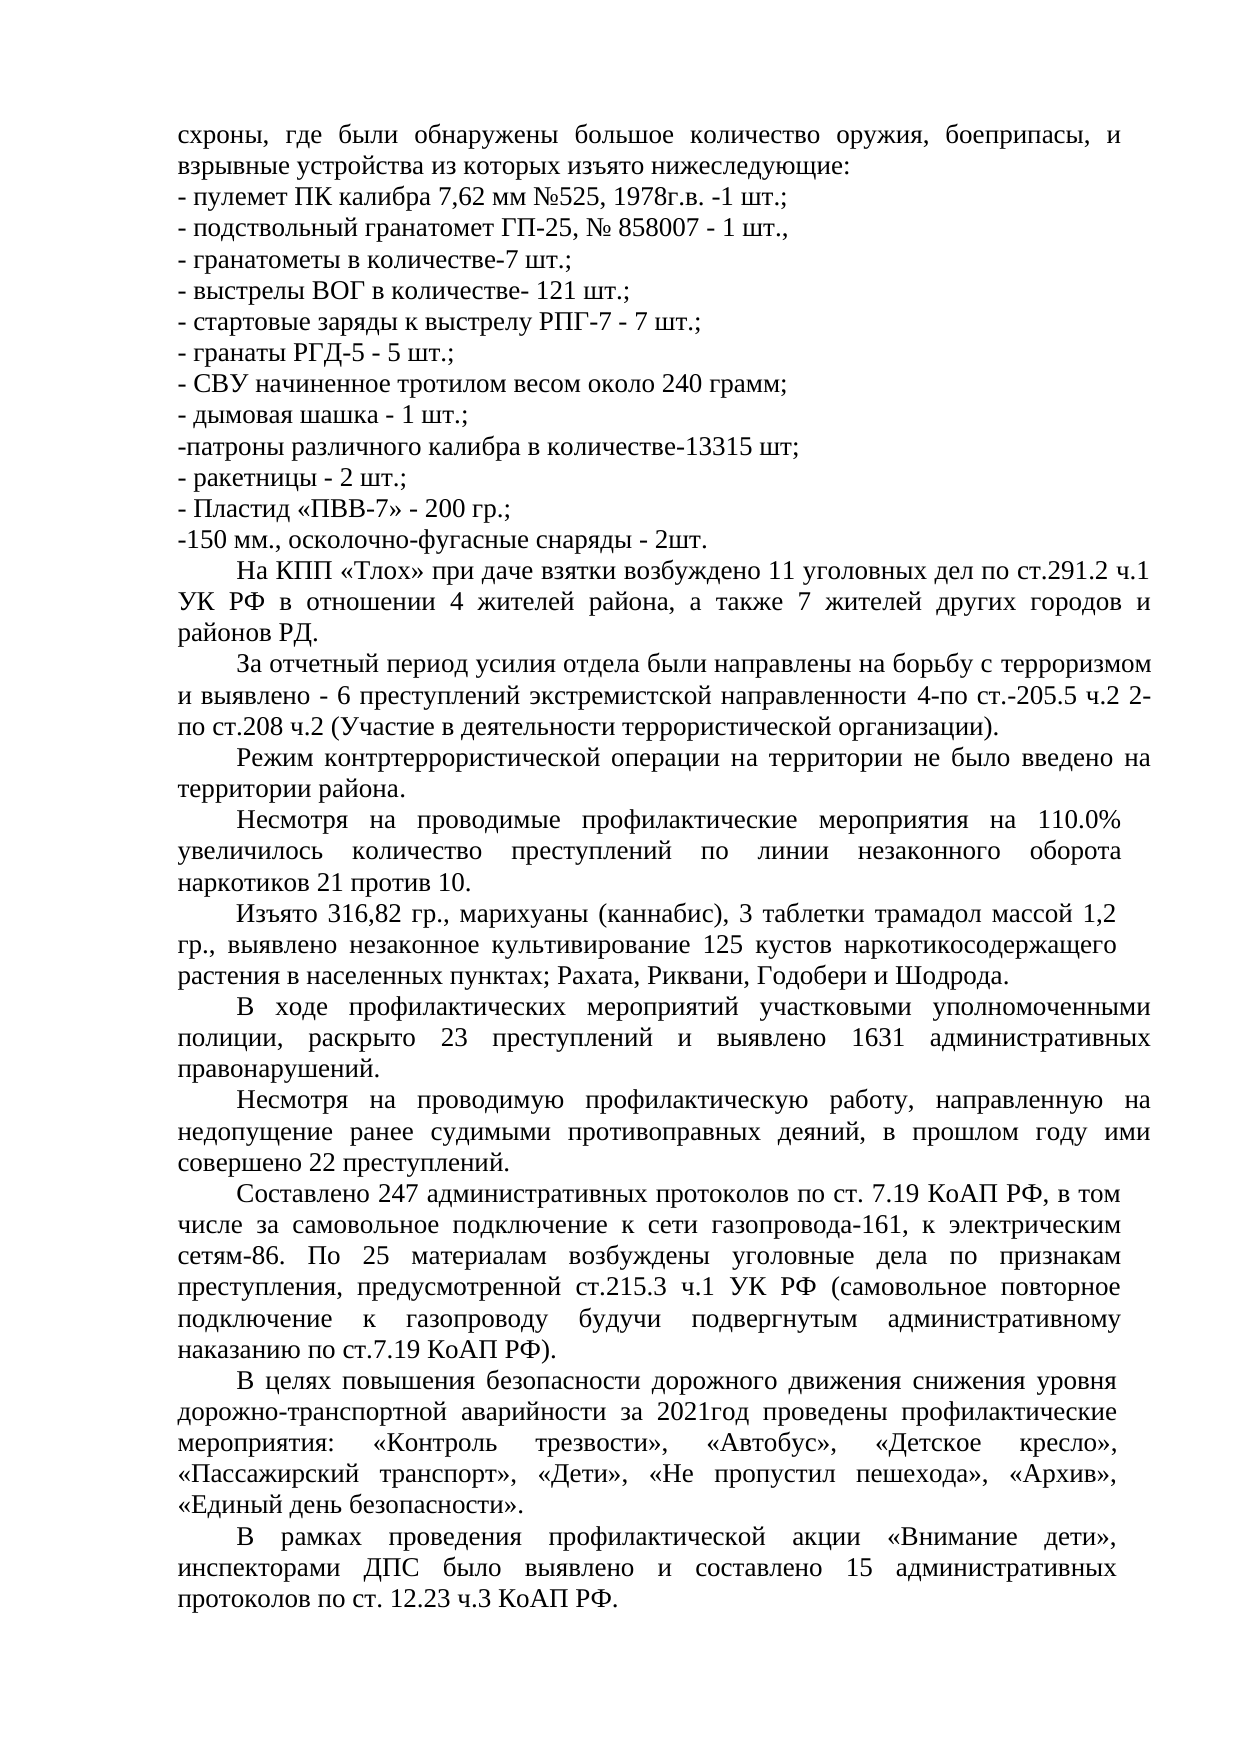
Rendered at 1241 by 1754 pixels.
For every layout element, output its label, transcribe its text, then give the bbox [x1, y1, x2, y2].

text - дымовая шашка - 1 шт.; [177, 398, 1122, 429]
text -150 мм., осколочно-фугасные снаряды - 2шт. [177, 523, 1122, 554]
text В рамках проведения профилактической акции «Внимание дети», инспекторами ДПС было выявлено и составлено 15 административных протоколов по ст. 12.23 ч.3 КоАП РФ. [177, 1520, 1118, 1613]
text В целях повышения безопасности дорожного движения снижения уровня дорожно-транспортной аварийности за 2021год проведены профилактические мероприятия: «Контроль трезвости», «Автобус», «Детское кресло», «Пассажирский транспорт», «Дети», «Не пропустил пешехода», «Архив», «Единый день безопасности». [177, 1364, 1118, 1520]
text - ракетницы - 2 шт.; [177, 461, 1122, 492]
text - СВУ начиненное тротилом весом около 240 грамм; [177, 367, 1122, 398]
text Составлено 247 административных протоколов по ст. 7.19 КоАП РФ, в том числе за самовольное подключение к сети газопровода-161, к электрическим сетям-86. По 25 материалам возбуждены уголовные дела по признакам преступления, предусмотренной ст.215.3 ч.1 УК РФ (самовольное повторное подключение к газопроводу будучи подвергнутым административному наказанию по ст.7.19 КоАП РФ). [177, 1177, 1122, 1364]
text В ходе профилактических мероприятий участковыми уполномоченными полиции, раскрыто 23 преступлений и выявлено 1631 административных правонарушений. [177, 990, 1152, 1084]
text - выстрелы ВОГ в количестве- 121 шт.; [177, 274, 1122, 305]
text Несмотря на проводимую профилактическую работу, направленную на недопущение ранее судимыми противоправных деяний, в прошлом году ими совершено 22 преступлений. [177, 1084, 1152, 1177]
text На КПП «Тлох» при даче взятки возбуждено 11 уголовных дел по ст.291.2 ч.1 УК РФ в отношении 4 жителей района, а также 7 жителей других городов и районов РД. [177, 554, 1152, 648]
text - подствольный гранатомет ГП-25, № 858007 - 1 шт., [177, 212, 1122, 243]
text За отчетный период усилия отдела были направлены на борьбу с терроризмом и выявлено - 6 преступлений экстремистской направленности 4-по ст.-205.5 ч.2 2-по ст.208 ч.2 (Участие в деятельности террористической организации). [177, 648, 1152, 741]
text - стартовые заряды к выстрелу РПГ-7 - 7 шт.; [177, 305, 1122, 336]
text - пулемет ПК калибра 7,62 мм №525, 1978г.в. -1 шт.; [177, 180, 1122, 212]
text Режим контртеррористической операции на территории не было введено на территории района. [177, 741, 1152, 803]
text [177, 118, 1122, 180]
text - гранаты РГД-5 - 5 шт.; [177, 336, 1122, 367]
text - Пластид «ПВВ-7» - 200 гр.; [177, 492, 1122, 523]
text -патроны различного калибра в количестве-13315 шт; [177, 429, 1122, 461]
text - гранатометы в количестве-7 шт.; [177, 243, 1122, 274]
text Изъято 316,82 гр., марихуаны (каннабис), 3 таблетки трамадол массой 1,2 гр., выявлено незаконное культивирование 125 кустов наркотикосодержащего растения в населенных пунктах; Рахата, Риквани, Годобери и Шодрода. [177, 897, 1118, 990]
text Несмотря на проводимые профилактические мероприятия на 110.0% увеличилось количество преступлений по линии незаконного оборота наркотиков 21 против 10. [177, 803, 1122, 897]
